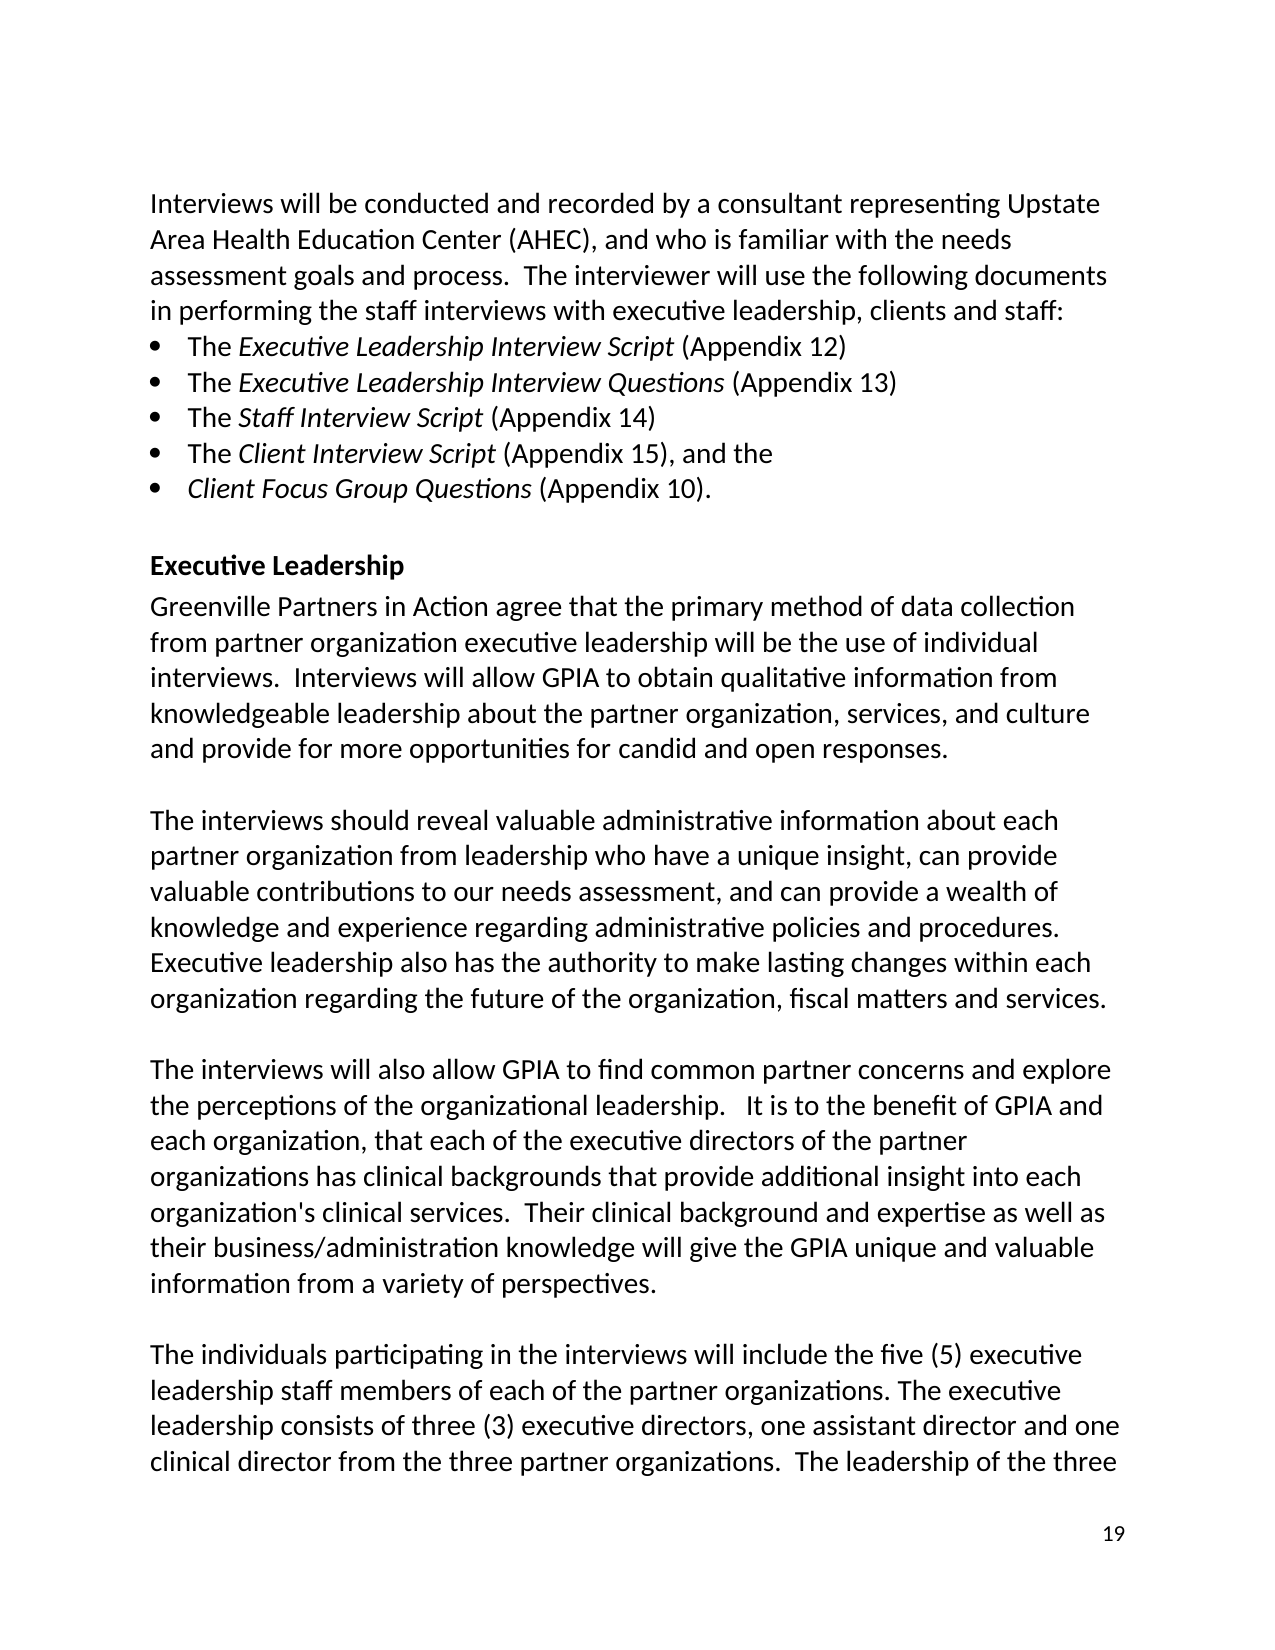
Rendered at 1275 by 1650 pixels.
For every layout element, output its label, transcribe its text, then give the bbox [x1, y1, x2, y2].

list The Executive Leadership Interview Questions (Appendix 13) [150, 364, 1125, 399]
list Greenville Partners in Action agree that the primary method of data collection from partner organization executive leadership will be the use of individual interviews. Interviews will allow GPIA to obtain qualitative information from knowledgeable leadership about the partner organization, services, and culture and provide for more opportunities for candid and open responses. [150, 588, 1125, 766]
text Interviews will be conducted and recorded by a consultant representing Upstate Area Health Education Center (AHEC), and who is familiar with the needs assessment goals and process. The interviewer will use the following documents in performing the staff interviews with executive leadership, clients and staff: [150, 186, 1125, 328]
list The interviews will also allow GPIA to find common partner concerns and explore the perceptions of the organizational leadership. It is to the benefit of GPIA and each organization, that each of the executive directors of the partner organizations has clinical backgrounds that provide additional insight into each organization's clinical services. Their clinical background and expertise as well as their business/administration knowledge will give the GPIA unique and valuable information from a variety of perspectives. [150, 1051, 1125, 1301]
list The interviews should reveal valuable administrative information about each partner organization from leadership who have a unique insight, can provide valuable contributions to our needs assessment, and can provide a wealth of knowledge and experience regarding administrative policies and procedures. Executive leadership also has the authority to make lasting changes within each organization regarding the future of the organization, fiscal matters and services. [150, 802, 1125, 1016]
list Client Focus Group Questions (Appendix 10). [150, 471, 1125, 506]
list The Executive Leadership Interview Script (Appendix 12) [150, 328, 1125, 364]
list The Client Interview Script (Appendix 15), and the [150, 435, 1125, 471]
text Executive Leadership [150, 547, 1125, 583]
list The Staff Interview Script (Appendix 14) [150, 399, 1125, 435]
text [150, 1336, 1125, 1479]
